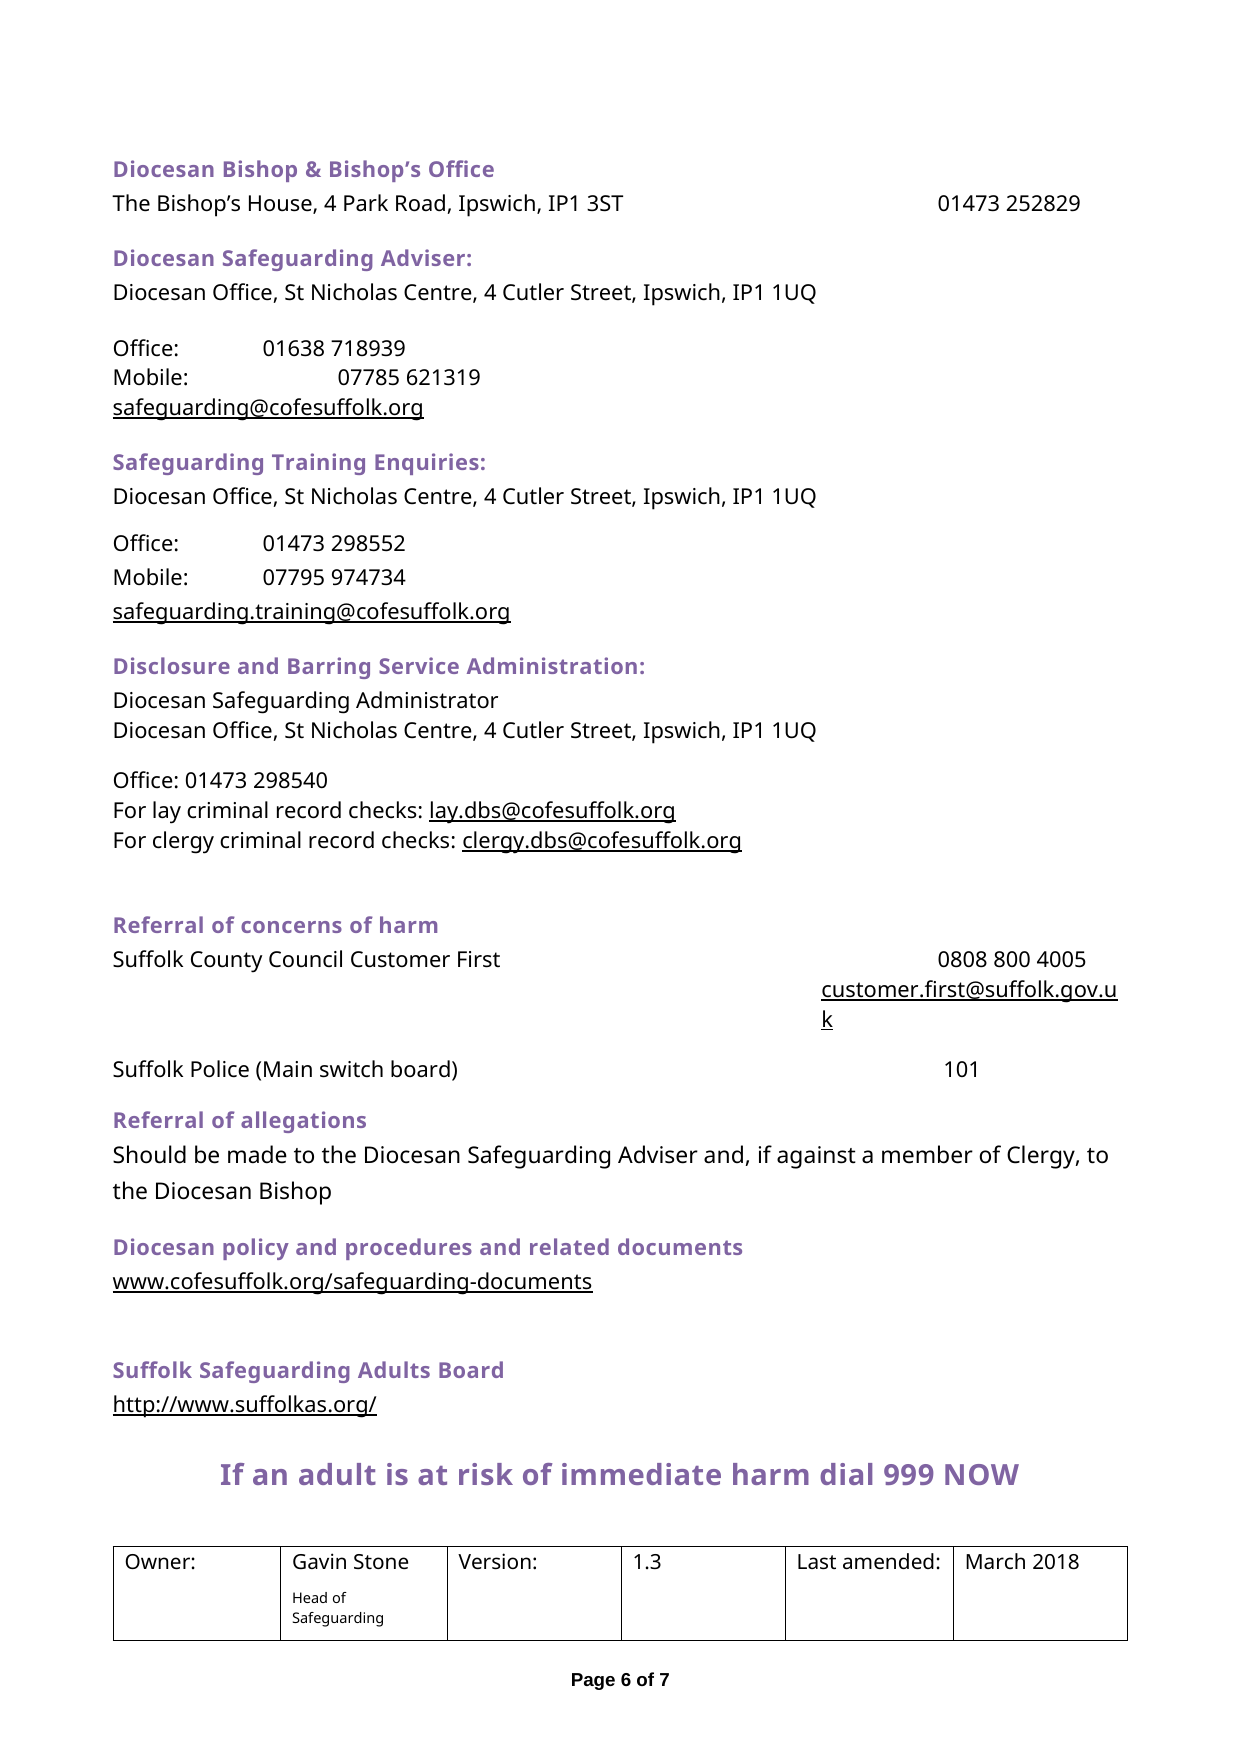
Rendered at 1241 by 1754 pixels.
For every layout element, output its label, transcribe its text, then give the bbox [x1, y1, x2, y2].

subtitle Diocesan Safeguarding Adviser: [112, 243, 1128, 273]
table_header Gavin Stone Head of Safeguarding [281, 1547, 447, 1640]
text Diocesan policy and procedures and related documents www.cofesuffolk.org/safeguarding-documents [112, 1232, 1128, 1296]
table_header Owner: [114, 1547, 280, 1640]
table_header Version: [448, 1547, 621, 1640]
text Office: 01473 298540 [112, 765, 1128, 795]
table_header Last amended: [786, 1547, 953, 1640]
text Diocesan Office, St Nicholas Centre, 4 Cutler Street, Ipswich, IP1 1UQ [112, 277, 1128, 332]
text Should be made to the Diocesan Safeguarding Adviser and, if against a member of Clergy, to the Diocesan Bishop [112, 1139, 1128, 1206]
text Suffolk County Council Customer First 0808 800 4005 customer.first@suffolk.gov.uk [112, 944, 1128, 1033]
subtitle Referral of allegations [112, 1105, 1128, 1134]
text Diocesan Safeguarding Administrator Diocesan Office, St Nicholas Centre, 4 Cutler Street, Ipswich, IP1 1UQ [112, 685, 1128, 744]
text Diocesan Office, St Nicholas Centre, 4 Cutler Street, Ipswich, IP1 1UQ [112, 481, 1128, 511]
subtitle Referral of concerns of harm [112, 910, 1128, 939]
subtitle If an adult is at risk of immediate harm dial 999 NOW [112, 1454, 1128, 1494]
text For clergy criminal record checks: clergy.dbs@cofesuffolk.org [112, 825, 1128, 855]
text safeguarding.training@cofesuffolk.org [112, 596, 1128, 626]
table_header 1.3 [622, 1547, 785, 1640]
text safeguarding@cofesuffolk.org [112, 392, 1128, 422]
text Mobile: 07785 621319 [112, 362, 1128, 392]
text Suffolk Police (Main switch board) 101 [112, 1054, 1128, 1084]
text The Bishop’s House, 4 Park Road, Ipswich, IP1 3ST 01473 252829 [112, 188, 1128, 218]
text Office: 01473 298552 [112, 528, 1128, 557]
text Office: 01638 718939 [112, 332, 1128, 362]
subtitle Disclosure and Barring Service Administration: [112, 651, 1128, 681]
table_header March 2018 [954, 1547, 1127, 1640]
text Suffolk Safeguarding Adults Board http://www.suffolkas.org/ [112, 1355, 1128, 1419]
text Mobile: 07795 974734 [112, 562, 1128, 592]
subtitle Diocesan Bishop & Bishop’s Office [112, 154, 1128, 184]
subtitle Safeguarding Training Enquiries: [112, 447, 1128, 477]
text For lay criminal record checks: lay.dbs@cofesuffolk.org [112, 795, 1128, 825]
